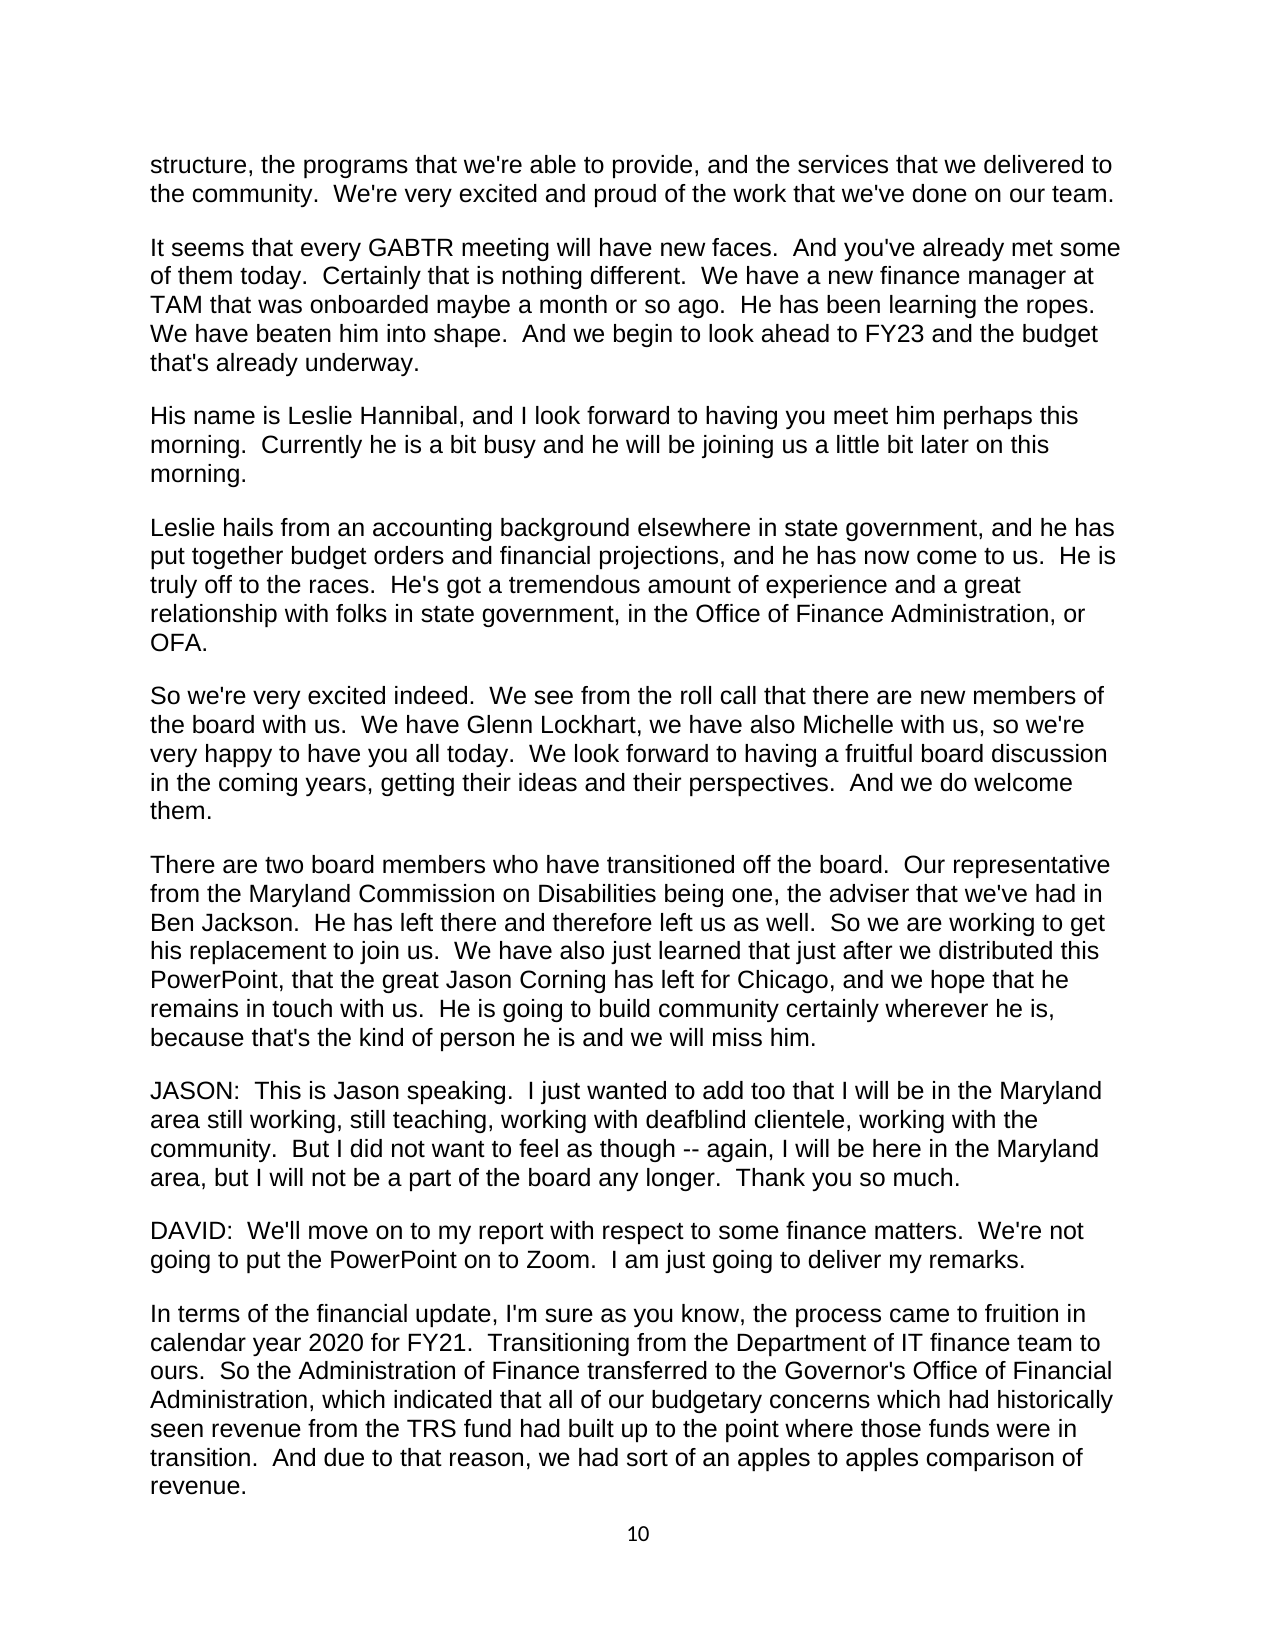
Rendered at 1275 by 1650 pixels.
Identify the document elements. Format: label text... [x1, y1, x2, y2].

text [150, 150, 1125, 207]
text So we're very excited indeed. We see from the roll call that there are new members of the board with us. We have Glenn Lockhart, we have also Michelle with us, so we're very happy to have you all today. We look forward to having a fruitful board discussion in the coming years, getting their ideas and their perspectives. And we do welcome them. [150, 681, 1125, 825]
text JASON: This is Jason speaking. I just wanted to add too that I will be in the Maryland area still working, still teaching, working with deafblind clientele, working with the community. But I did not want to feel as though -- again, I will be here in the Maryland area, but I will not be a part of the board any longer. Thank you so much. [150, 1076, 1125, 1191]
text It seems that every GABTR meeting will have new faces. And you've already met some of them today. Certainly that is nothing different. We have a new finance manager at TAM that was onboarded maybe a month or so ago. He has been learning the ropes. We have beaten him into shape. And we begin to look ahead to FY23 and the budget that's already underway. [150, 232, 1125, 376]
text In terms of the financial update, I'm sure as you know, the process came to fruition in calendar year 2020 for FY21. Transitioning from the Department of IT finance team to ours. So the Administration of Finance transferred to the Governor's Office of Financial Administration, which indicated that all of our budgetary concerns which had historically seen revenue from the TRS fund had built up to the point where those funds were in transition. And due to that reason, we had sort of an apples to apples comparison of revenue. [150, 1299, 1125, 1500]
text Leslie hails from an accounting background elsewhere in state government, and he has put together budget orders and financial projections, and he has now come to us. He is truly off to the races. He's got a tremendous amount of experience and a great relationship with folks in state government, in the Office of Finance Administration, or OFA. [150, 512, 1125, 656]
text His name is Leslie Hannibal, and I look forward to having you meet him perhaps this morning. Currently he is a bit busy and he will be joining us a little bit later on this morning. [150, 401, 1125, 487]
text DAVID: We'll move on to my report with respect to some finance matters. We're not going to put the PowerPoint on to Zoom. I am just going to deliver my remarks. [150, 1216, 1125, 1274]
text There are two board members who have transitioned off the board. Our representative from the Maryland Commission on Disabilities being one, the adviser that we've had in Ben Jackson. He has left there and therefore left us as well. So we are working to get his replacement to join us. We have also just learned that just after we distributed this PowerPoint, that the great Jason Corning has left for Chicago, and we hope that he remains in touch with us. He is going to build community certainly wherever he is, because that's the kind of person he is and we will miss him. [150, 850, 1125, 1051]
